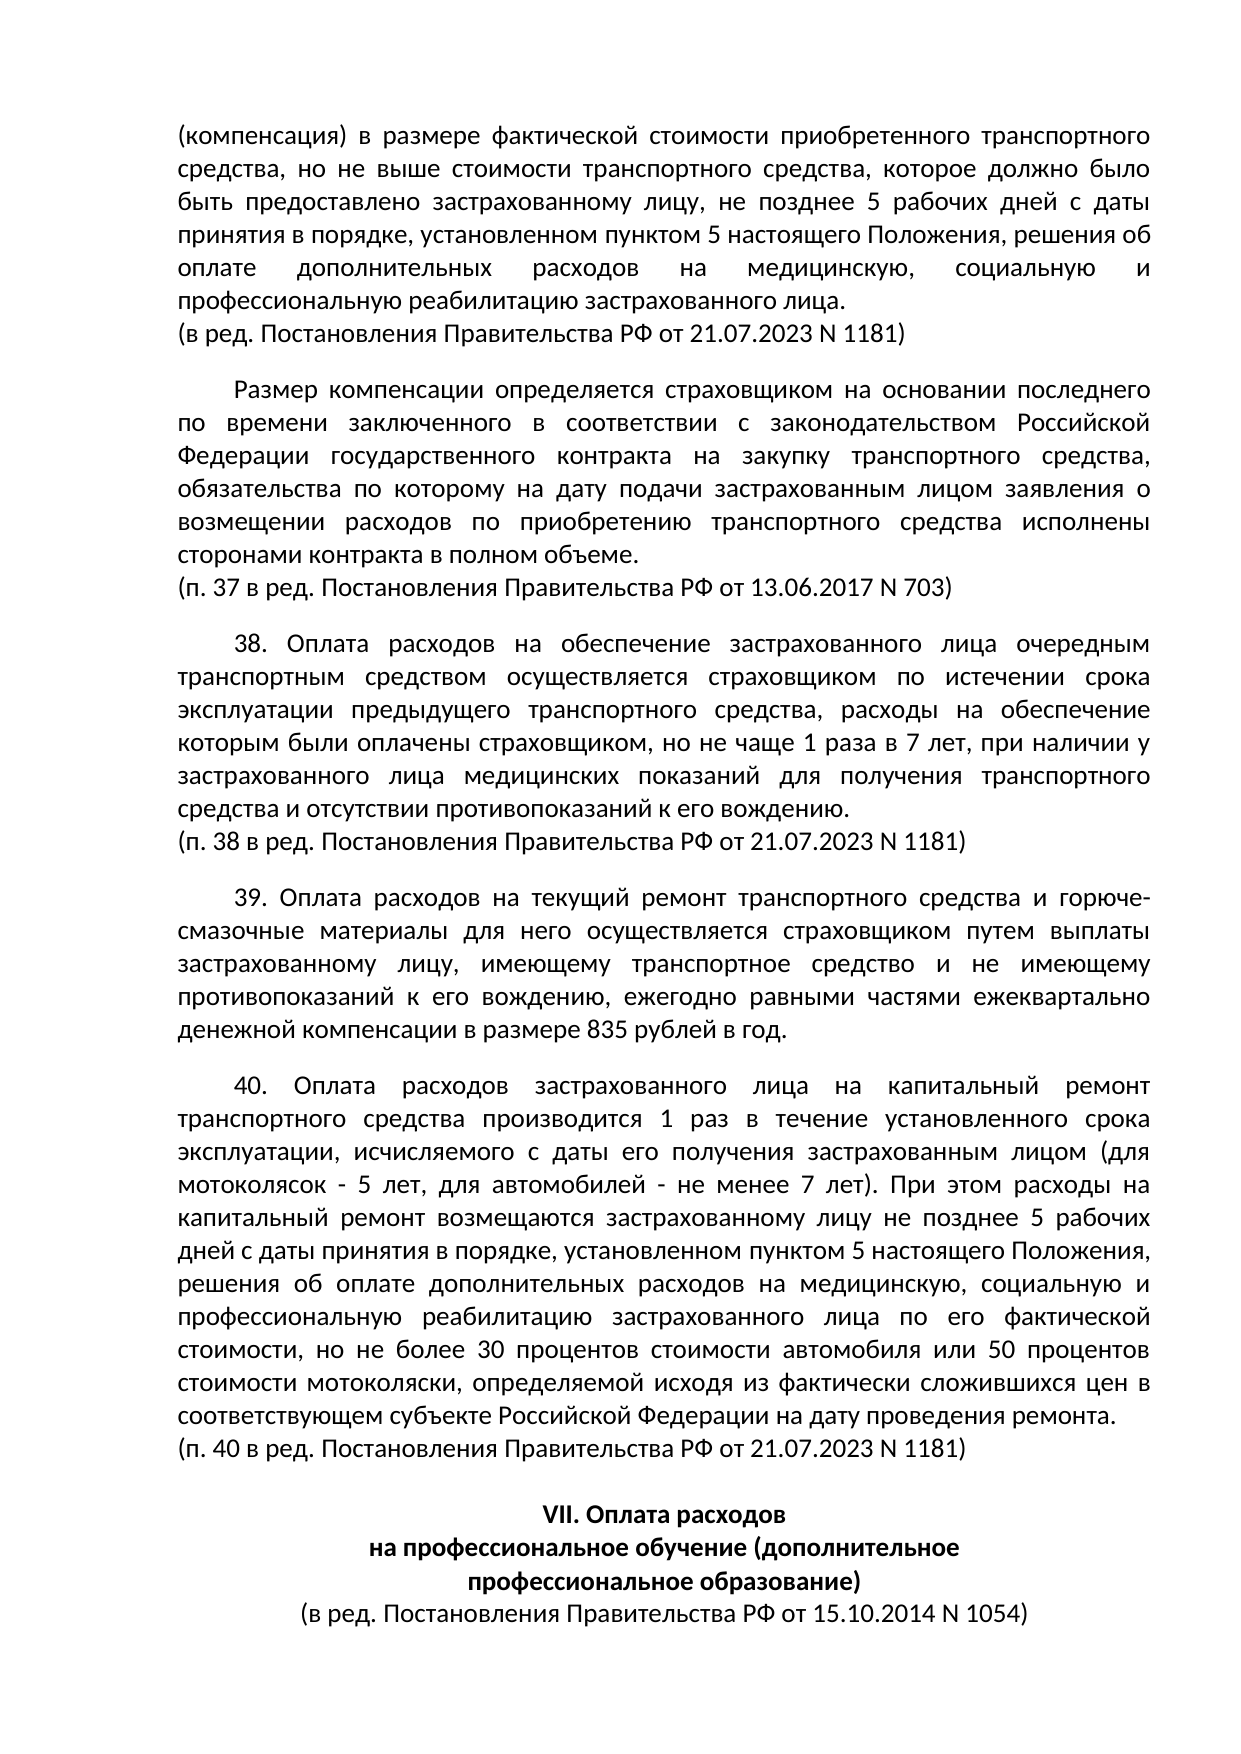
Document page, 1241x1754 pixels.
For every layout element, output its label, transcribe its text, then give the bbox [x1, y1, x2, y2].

text 39. Оплата расходов на текущий ремонт транспортного средства и горюче-смазочные материалы для него осуществляется страховщиком путем выплаты застрахованному лицу, имеющему транспортное средство и не имеющему противопоказаний к его вождению, ежегодно равными частями ежеквартально денежной компенсации в размере 835 рублей в год. [177, 880, 1152, 1045]
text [177, 118, 1152, 316]
text (в ред. Постановления Правительства РФ от 21.07.2023 N 1181) [177, 316, 1152, 349]
text (п. 40 в ред. Постановления Правительства РФ от 21.07.2023 N 1181) [177, 1432, 1152, 1464]
text Размер компенсации определяется страховщиком на основании последнего по времени заключенного в соответствии с законодательством Российской Федерации государственного контракта на закупку транспортного средства, обязательства по которому на дату подачи застрахованным лицом заявления о возмещении расходов по приобретению транспортного средства исполнены сторонами контракта в полном объеме. [177, 372, 1152, 570]
text (в ред. Постановления Правительства РФ от 15.10.2014 N 1054) [177, 1597, 1152, 1630]
title на профессиональное обучение (дополнительное [177, 1531, 1152, 1564]
text (п. 38 в ред. Постановления Правительства РФ от 21.07.2023 N 1181) [177, 824, 1152, 857]
text (п. 37 в ред. Постановления Правительства РФ от 13.06.2017 N 703) [177, 570, 1152, 603]
text 38. Оплата расходов на обеспечение застрахованного лица очередным транспортным средством осуществляется страховщиком по истечении срока эксплуатации предыдущего транспортного средства, расходы на обеспечение которым были оплачены страховщиком, но не чаще 1 раза в 7 лет, при наличии у застрахованного лица медицинских показаний для получения транспортного средства и отсутствии противопоказаний к его вождению. [177, 626, 1152, 824]
text 40. Оплата расходов застрахованного лица на капитальный ремонт транспортного средства производится 1 раз в течение установленного срока эксплуатации, исчисляемого с даты его получения застрахованным лицом (для мотоколясок - 5 лет, для автомобилей - не менее 7 лет). При этом расходы на капитальный ремонт возмещаются застрахованному лицу не позднее 5 рабочих дней с даты принятия в порядке, установленном пунктом 5 настоящего Положения, решения об оплате дополнительных расходов на медицинскую, социальную и профессиональную реабилитацию застрахованного лица по его фактической стоимости, но не более 30 процентов стоимости автомобиля или 50 процентов стоимости мотоколяски, определяемой исходя из фактически сложившихся цен в соответствующем субъекте Российской Федерации на дату проведения ремонта. [177, 1068, 1152, 1432]
title VII. Оплата расходов [177, 1498, 1152, 1531]
title профессиональное образование) [177, 1564, 1152, 1597]
